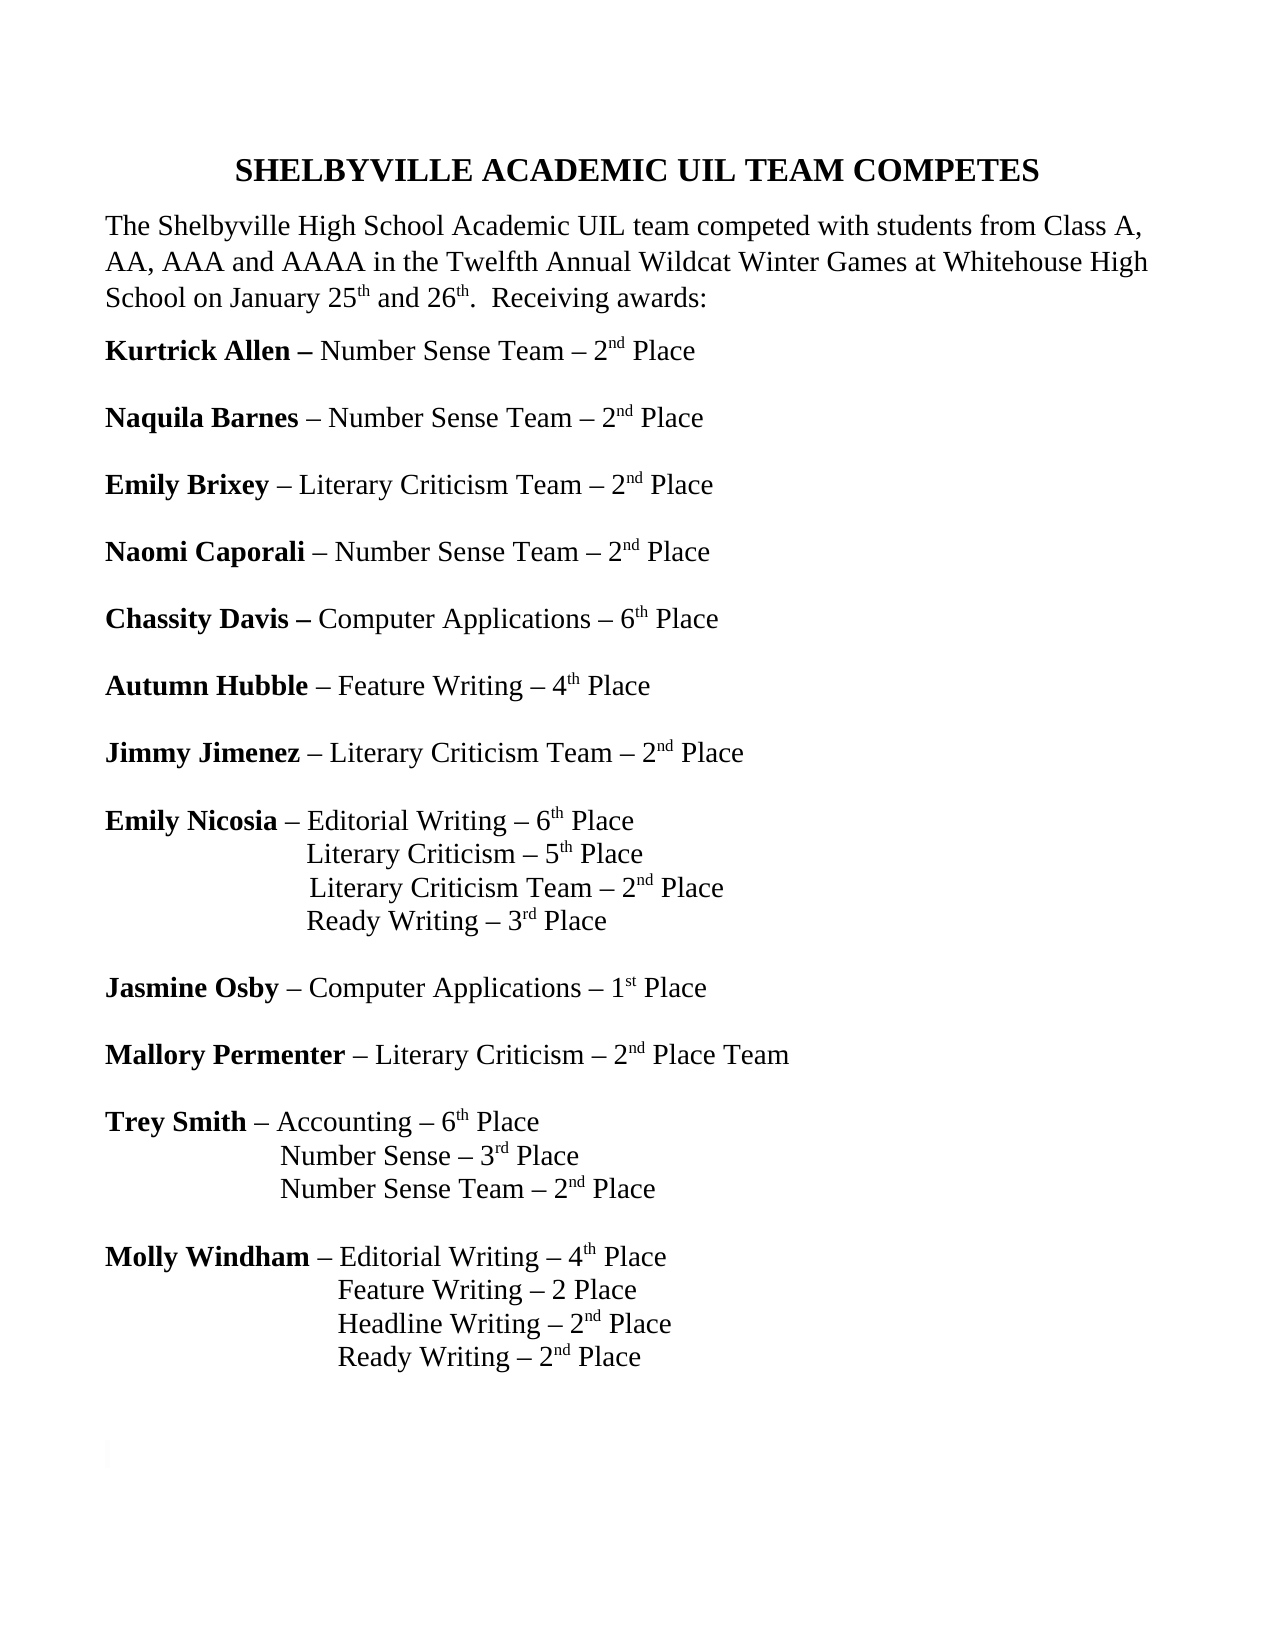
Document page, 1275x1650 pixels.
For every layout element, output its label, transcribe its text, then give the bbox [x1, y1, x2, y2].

text Jimmy Jimenez – Literary Criticism Team – 2nd Place [105, 736, 1170, 769]
text The Shelbyville High School Academic UIL team competed with students from Class A, AA, AAA and AAAA in the Twelfth Annual Wildcat Winter Games at Whitehouse High School on January 25th and 26th. Receiving awards: [105, 208, 1170, 314]
text Autumn Hubble – Feature Writing – 4th Place [105, 668, 1170, 702]
text Literary Criticism – 5th Place [105, 836, 1170, 870]
text Naomi Caporali – Number Sense Team – 2nd Place [105, 534, 1170, 568]
text Jasmine Osby – Computer Applications – 1st Place [105, 970, 1170, 1004]
text Naquila Barnes – Number Sense Team – 2nd Place [105, 400, 1170, 434]
text Number Sense – 3rd Place [105, 1138, 1170, 1172]
text Ready Writing – 3rd Place [105, 903, 1170, 937]
text Emily Nicosia – Editorial Writing – 6th Place [105, 803, 1170, 836]
text SHELBYVILLE ACADEMIC UIL TEAM COMPETES [105, 150, 1170, 188]
text Literary Criticism Team – 2nd Place [105, 870, 1170, 903]
text Ready Writing – 2nd Place [255, 1339, 1170, 1373]
text Kurtrick Allen – Number Sense Team – 2nd Place [105, 333, 1170, 367]
text Trey Smith – Accounting – 6th Place [105, 1104, 1170, 1138]
text Chassity Davis – Computer Applications – 6th Place [105, 601, 1170, 635]
text Number Sense Team – 2nd Place [105, 1172, 1170, 1205]
text Headline Writing – 2nd Place [255, 1306, 1170, 1339]
text Mallory Permenter – Literary Criticism – 2nd Place Team [105, 1037, 1170, 1071]
text Emily Brixey – Literary Criticism Team – 2nd Place [105, 467, 1170, 501]
text Feature Writing – 2 Place [255, 1272, 1170, 1306]
text Molly Windham – Editorial Writing – 4th Place [105, 1239, 1170, 1272]
